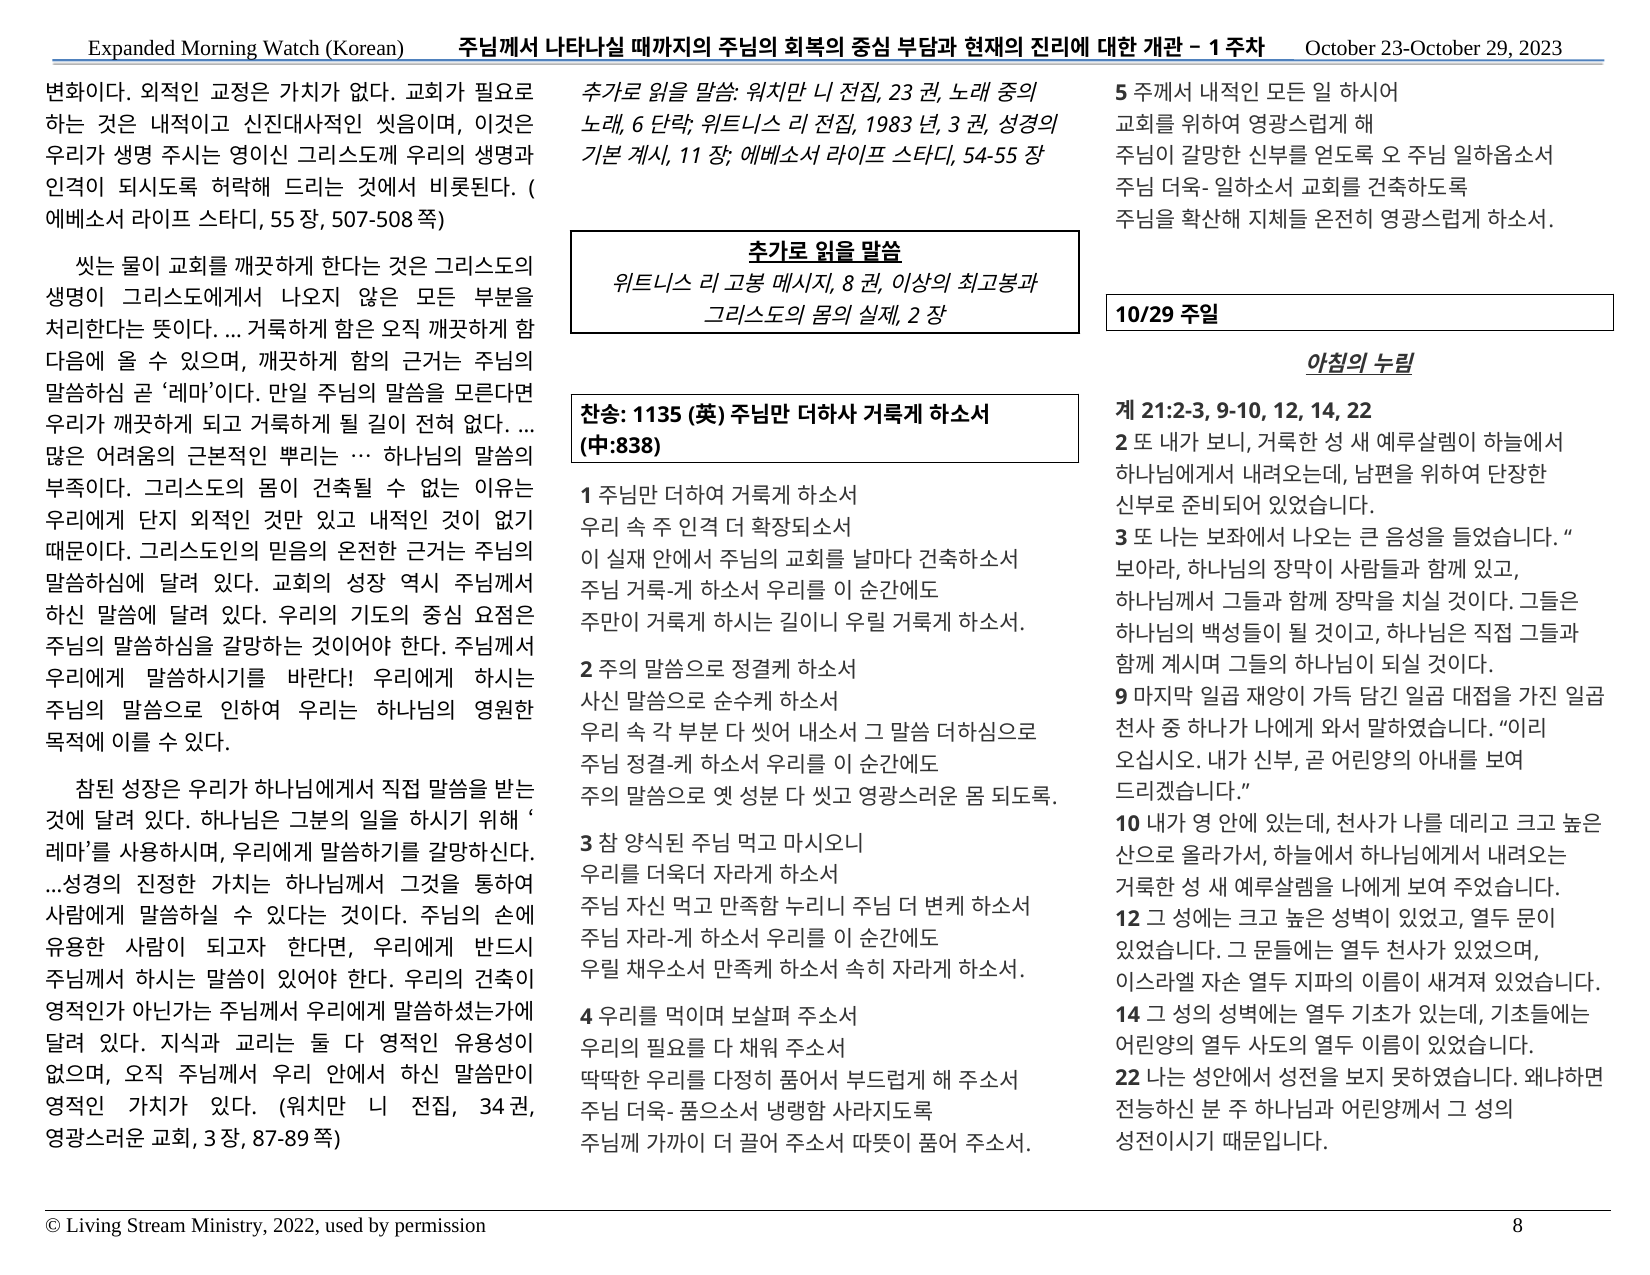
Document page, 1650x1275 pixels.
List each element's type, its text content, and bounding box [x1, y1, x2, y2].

text 찬송: 1135 (英) 주님만 더하사 거룩게 하소서 (中:838) [572, 395, 1078, 462]
text 3 참 양식된 주님 먹고 마시오니 우리를 더욱더 자라게 하소서 주님 자신 먹고 만족함 누리니 주님 더 변케 하소서 주님 자라-게 하소서 우리를 이 순간에도 우릴 채우소서 만족케 하소서 속히 자라게 하소서. [580, 826, 1070, 984]
text 1 주님만 더하여 거룩게 하소서 우리 속 주 인격 더 확장되소서 이 실재 안에서 주님의 교회를 날마다 건축하소서 주님 거룩-게 하소서 우리를 이 순간에도 주만이 거룩게 하시는 길이니 우릴 거룩게 하소서. [580, 478, 1070, 637]
text 4 우리를 먹이며 보살펴 주소서 우리의 필요를 다 채워 주소서 딱딱한 우리를 다정히 품어서 부드럽게 해 주소서 주님 더욱- 품으소서 냉랭함 사라지도록 주님께 가까이 더 끌어 주소서 따뜻이 품어 주소서. [580, 999, 1070, 1158]
text 2 주의 말씀으로 정결케 하소서 사신 말씀으로 순수케 하소서 우리 속 각 부분 다 씻어 내소서 그 말씀 더하심으로 주님 정결-케 하소서 우리를 이 순간에도 주의 말씀으로 옛 성분 다 씻고 영광스러운 몸 되도록. [580, 652, 1070, 811]
text 추가로 읽을 말씀 위트니스 리 고봉 메시지, 8권, 이상의 최고봉과 그리스도의 몸의 실제, 2장 [572, 232, 1078, 332]
text 10/29 주일 [1107, 295, 1613, 330]
text 아침의 누림 [1115, 346, 1605, 378]
text 추가로 읽을 말씀: 워치만 니 전집, 23권, 노래 중의 노래, 6단락; 위트니스 리 전집, 1983년, 3권, 성경의 기본 계시, 11장; 에베소서 라이프 스타디, 54-55장 [580, 75, 1070, 170]
text 5 주께서 내적인 모든 일 하시어 교회를 위하여 영광스럽게 해 주님이 갈망한 신부를 얻도록 오 주님 일하옵소서 주님 더욱- 일하소서 교회를 건축하도록 주님을 확산해 지체들 온전히 영광스럽게 하소서. [1115, 75, 1605, 234]
text 씻는 물이 교회를 깨끗하게 한다는 것은 그리스도의 생명이 그리스도에게서 나오지 않은 모든 부분을 처리한다는 뜻이다. … 거룩하게 함은 오직 깨끗하게 함 다음에 올 수 있으며, 깨끗하게 함의 근거는 주님의 말씀하심 곧 ‘레마’이다. 만일 주님의 말씀을 모른다면 우리가 깨끗하게 되고 거룩하게 될 길이 전혀 없다. … 많은 어려움의 근본적인 뿌리는 … 하나님의 말씀의 부족이다. 그리스도의 몸이 건축될 수 없는 이유는 우리에게 단지 외적인 것만 있고 내적인 것이 없기 때문이다. 그리스도인의 믿음의 온전한 근거는 주님의 말씀하심에 달려 있다. 교회의 성장 역시 주님께서 하신 말씀에 달려 있다. 우리의 기도의 중심 요점은 주님의 말씀하심을 갈망하는 것이어야 한다. 주님께서 우리에게 말씀하시기를 바란다! 우리에게 하시는 주님의 말씀으로 인하여 우리는 하나님의 영원한 목적에 이를 수 있다. [45, 249, 535, 757]
text 참된 성장은 우리가 하나님에게서 직접 말씀을 받는 것에 달려 있다. 하나님은 그분의 일을 하시기 위해 ‘레마’를 사용하시며, 우리에게 말씀하기를 갈망하신다. …성경의 진정한 가치는 하나님께서 그것을 통하여 사람에게 말씀하실 수 있다는 것이다. 주님의 손에 유용한 사람이 되고자 한다면, 우리에게 반드시 주님께서 하시는 말씀이 있어야 한다. 우리의 건축이 영적인가 아닌가는 주님께서 우리에게 말씀하셨는가에 달려 있다. 지식과 교리는 둘 다 영적인 유용성이 없으며, 오직 주님께서 우리 안에서 하신 말씀만이 영적인 가치가 있다. (워치만 니 전집, 34권, 영광스러운 교회, 3장, 87-89쪽) [45, 772, 535, 1153]
text 계 21:2-3, 9-10, 12, 14, 22 2 또 내가 보니, 거룩한 성 새 예루살렘이 하늘에서 하나님에게서 내려오는데, 남편을 위하여 단장한 신부로 준비되어 있었습니다. 3 또 나는 보좌에서 나오는 큰 음성을 들었습니다. “보아라, 하나님의 장막이 사람들과 함께 있고, 하나님께서 그들과 함께 장막을 치실 것이다. 그들은 하나님의 백성들이 될 것이고, 하나님은 직접 그들과 함께 계시며 그들의 하나님이 되실 것이다. 9 마지막 일곱 재앙이 가득 담긴 일곱 대접을 가진 일곱 천사 중 하나가 나에게 와서 말하였습니다. “이리 오십시오. 내가 신부, 곧 어린양의 아내를 보여 드리겠습니다.” 10 내가 영 안에 있는데, 천사가 나를 데리고 크고 높은 산으로 올라가서, 하늘에서 하나님에게서 내려오는 거룩한 성 새 예루살렘을 나에게 보여 주었습니다. 12 그 성에는 크고 높은 성벽이 있었고, 열두 문이 있었습니다. 그 문들에는 열두 천사가 있었으며, 이스라엘 자손 열두 지파의 이름이 새겨져 있었습니다. 14 그 성의 성벽에는 열두 기초가 있는데, 기초들에는 어린양의 열두 사도의 열두 이름이 있었습니다. 22 나는 성안에서 성전을 보지 못하였습니다. 왜냐하면 전능하신 분 주 하나님과 어린양께서 그 성의 성전이시기 때문입니다. [1115, 393, 1605, 1156]
